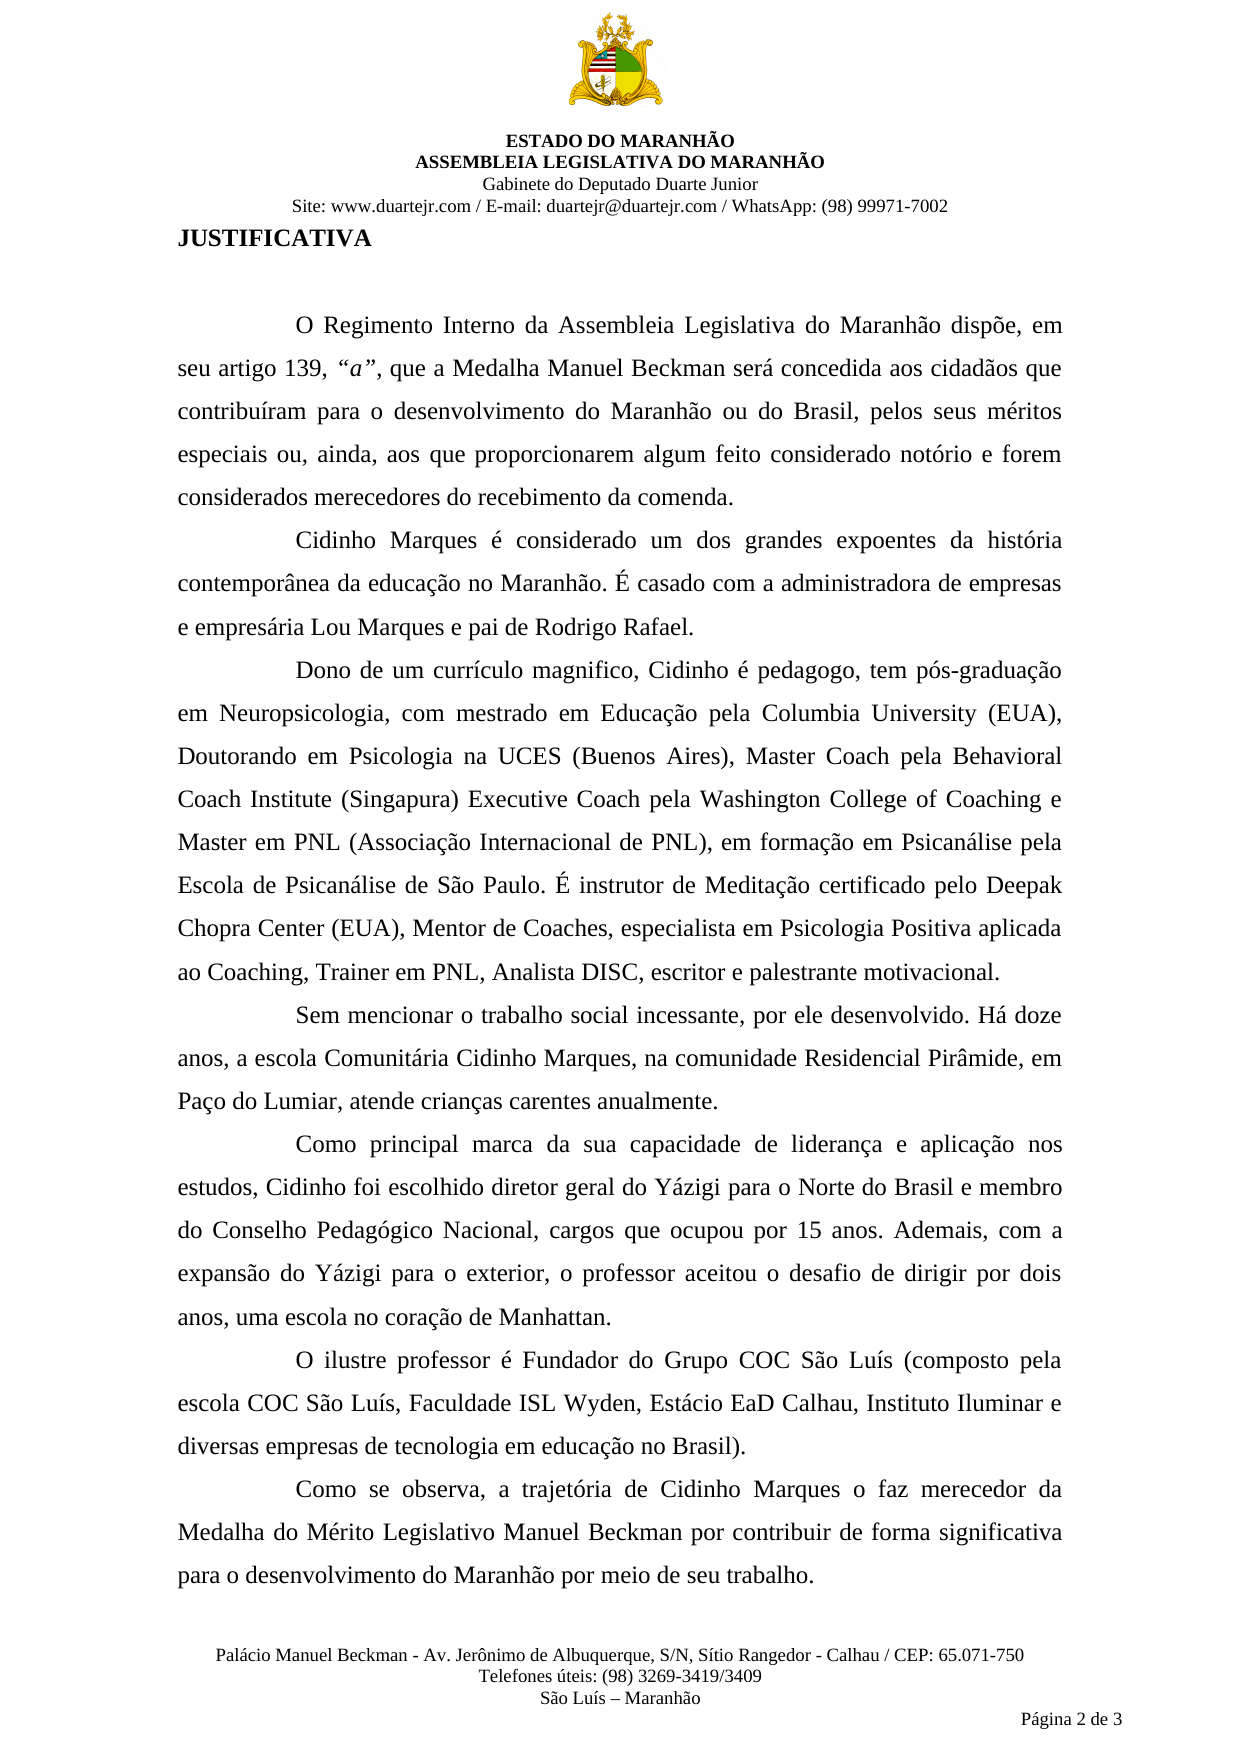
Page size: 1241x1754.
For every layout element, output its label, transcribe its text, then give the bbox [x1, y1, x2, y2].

text Sem mencionar o trabalho social incessante, por ele desenvolvido. Há doze anos, a escola Comunitária Cidinho Marques, na comunidade Residencial Pirâmide, em Paço do Lumiar, atende crianças carentes anualmente. [177, 1000, 1063, 1115]
picture [568, 12, 666, 107]
text O Regimento Interno da Assembleia Legislativa do Maranhão dispõe, em seu artigo 139, “a”, que a Medalha Manuel Beckman será concedida aos cidadãos que contribuíram para o desenvolvimento do Maranhão ou do Brasil, pelos seus méritos especiais ou, ainda, aos que proporcionarem algum feito considerado notório e forem considerados merecedores do recebimento da comenda. [177, 310, 1063, 511]
text O ilustre professor é Fundador do Grupo COC São Luís (composto pela escola COC São Luís, Faculdade ISL Wyden, Estácio EaD Calhau, Instituto Iluminar e diversas empresas de tecnologia em educação no Brasil). [177, 1345, 1063, 1460]
text Como se observa, a trajetória de Cidinho Marques o faz merecedor da Medalha do Mérito Legislativo Manuel Beckman por contribuir de forma significativa para o desenvolvimento do Maranhão por meio de seu trabalho. [177, 1474, 1063, 1589]
text Como principal marca da sua capacidade de liderança e aplicação nos estudos, Cidinho foi escolhido diretor geral do Yázigi para o Norte do Brasil e membro do Conselho Pedagógico Nacional, cargos que ocupou por 15 anos. Ademais, com a expansão do Yázigi para o exterior, o professor aceitou o desafio de dirigir por dois anos, uma escola no coração de Manhattan. [177, 1129, 1063, 1330]
text Cidinho Marques é considerado um dos grandes expoentes da história contemporânea da educação no Maranhão. É casado com a administradora de empresas e empresária Lou Marques e pai de Rodrigo Rafael. [177, 525, 1063, 640]
text JUSTIFICATIVA [177, 223, 1063, 252]
text Dono de um currículo magnifico, Cidinho é pedagogo, tem pós-graduação em Neuropsicologia, com mestrado em Educação pela Columbia University (EUA), Doutorando em Psicologia na UCES (Buenos Aires), Master Coach pela Behavioral Coach Institute (Singapura) Executive Coach pela Washington College of Coaching e Master em PNL (Associação Internacional de PNL), em formação em Psicanálise pela Escola de Psicanálise de São Paulo. É instrutor de Meditação certificado pelo Deepak Chopra Center (EUA), Mentor de Coaches, especialista em Psicologia Positiva aplicada ao Coaching, Trainer em PNL, Analista DISC, escritor e palestrante motivacional. [177, 655, 1063, 985]
